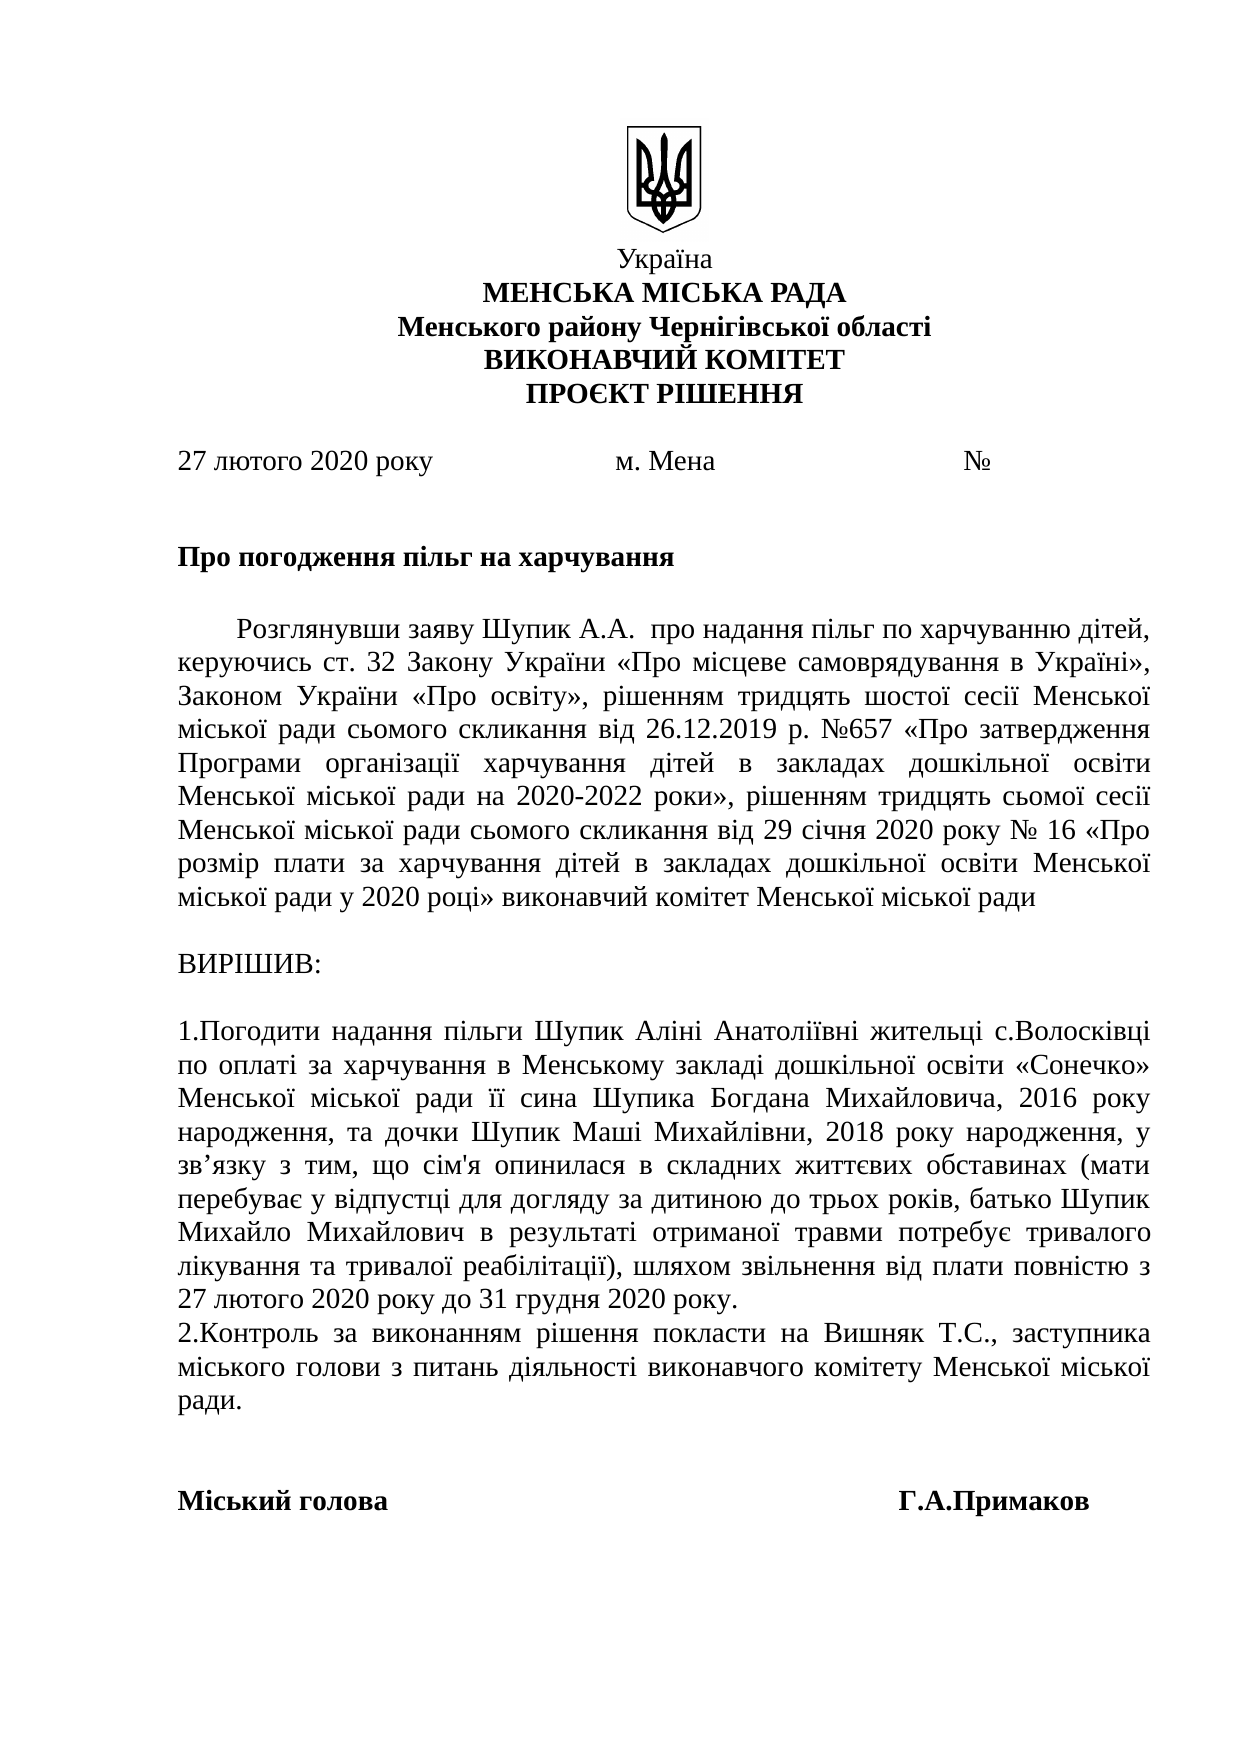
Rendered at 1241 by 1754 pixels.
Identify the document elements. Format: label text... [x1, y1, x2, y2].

text Розглянувши заяву Шупик А.А. про надання пільг по харчуванню дітей, керуючись ст. 32 Закону України «Про місцеве самоврядування в Україні», Законом України «Про освіту», рішенням тридцять шостої сесії Менської міської ради сьомого скликання від 26.12.2019 р. №657 «Про затвердження Програми організації харчування дітей в закладах дошкільної освіти Менської міської ради на 2020-2022 роки», рішенням тридцять сьомої сесії Менської міської ради сьомого скликання від 29 січня 2020 року № 16 «Про розмір плати за харчування дітей в закладах дошкільної освіти Менської міської ради у 2020 році» виконавчий комітет Менської міської ради [177, 611, 1152, 913]
text ПРОЄКТ РІШЕННЯ [177, 376, 1152, 409]
text 1.Погодити надання пільги Шупик Аліні Анатоліївні жительці с.Волосківці по оплаті за харчування в Менському закладі дошкільної освіти «Сонечко» Менської міської ради її сина Шупика Богдана Михайловича, 2016 року народження, та дочки Шупик Маші Михайлівни, 2018 року народження, у зв’язку з тим, що сім'я опинилася в складних життєвих обставинах (мати перебуває у відпустці для догляду за дитиною до трьох років, батько Шупик Михайло Михайлович в результаті отриманої травми потребує тривалого лікування та тривалої реабілітації), шляхом звільнення від плати повністю з 27 лютого 2020 року до 31 грудня 2020 року. [177, 1013, 1152, 1315]
text ВИРІШИВ: [177, 946, 1152, 980]
text Міський голова Г.А.Примаков [177, 1483, 1152, 1516]
text Про погодження пільг на харчування [177, 539, 1152, 572]
list 2.Контроль за виконанням рішення покласти на Вишняк Т.С., заступника міського голови з питань діяльності виконавчого комітету Менської міської ради. [177, 1315, 1152, 1416]
text Менського району Чернігівської області [177, 309, 1152, 342]
text Україна [177, 242, 1152, 275]
text МЕНСЬКА МІСЬКА РАДА [177, 275, 1152, 309]
text ВИКОНАВЧИЙ КОМІТЕТ [177, 342, 1152, 376]
text 27 лютого 2020 року м. Мена № [177, 443, 1152, 476]
